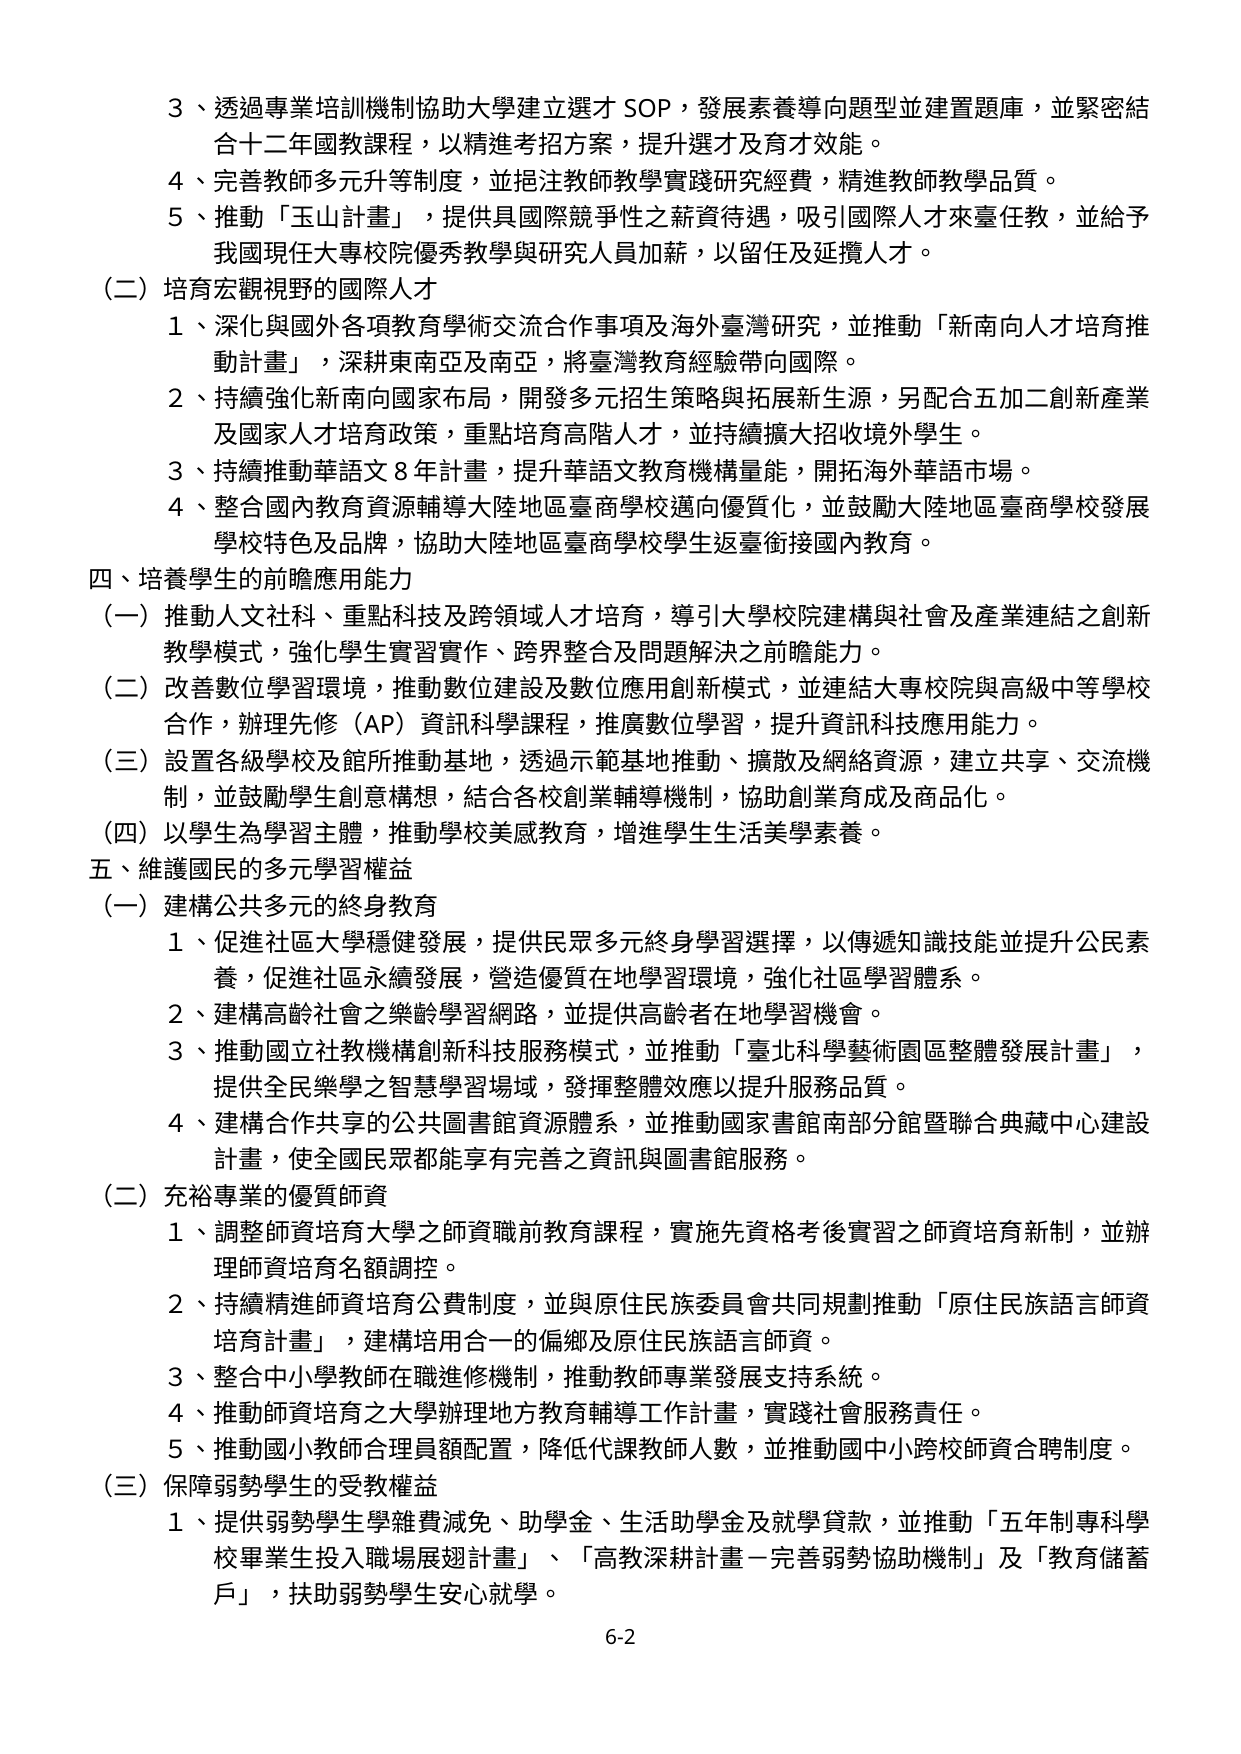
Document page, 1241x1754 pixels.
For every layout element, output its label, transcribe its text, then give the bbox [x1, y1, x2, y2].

text （三）設置各級學校及館所推動基地，透過示範基地推動、擴散及網絡資源，建立共享、交流機制，並鼓勵學生創意構想，結合各校創業輔導機制，協助創業育成及商品化。 [89, 741, 1152, 814]
text ５、推動國小教師合理員額配置，降低代課教師人數，並推動國中小跨校師資合聘制度。 [164, 1430, 1152, 1466]
text （三）保障弱勢學生的受教權益 [89, 1466, 1152, 1502]
text 五、維護國民的多元學習權益 [89, 850, 1152, 886]
text （一）建構公共多元的終身教育 [89, 886, 1152, 922]
text ４、建構合作共享的公共圖書館資源體系，並推動國家書館南部分館暨聯合典藏中心建設計畫，使全國民眾都能享有完善之資訊與圖書館服務。 [164, 1104, 1152, 1176]
text １、深化與國外各項教育學術交流合作事項及海外臺灣研究，並推動「新南向人才培育推動計畫」，深耕東南亞及南亞，將臺灣教育經驗帶向國際。 [164, 306, 1152, 379]
text ５、推動「玉山計畫」，提供具國際競爭性之薪資待遇，吸引國際人才來臺任教，並給予我國現任大專校院優秀教學與研究人員加薪，以留任及延攬人才。 [164, 197, 1152, 270]
text ４、整合國內教育資源輔導大陸地區臺商學校邁向優質化，並鼓勵大陸地區臺商學校發展學校特色及品牌，協助大陸地區臺商學校學生返臺銜接國內教育。 [164, 487, 1152, 560]
text １、促進社區大學穩健發展，提供民眾多元終身學習選擇，以傳遞知識技能並提升公民素養，促進社區永續發展，營造優質在地學習環境，強化社區學習體系。 [164, 922, 1152, 995]
text ２、建構高齡社會之樂齡學習網路，並提供高齡者在地學習機會。 [164, 995, 1152, 1031]
text ４、完善教師多元升等制度，並挹注教師教學實踐研究經費，精進教師教學品質。 [164, 161, 1152, 197]
text １、調整師資培育大學之師資職前教育課程，實施先資格考後實習之師資培育新制，並辦理師資培育名額調控。 [164, 1212, 1152, 1285]
text ３、透過專業培訓機制協助大學建立選才SOP，發展素養導向題型並建置題庫，並緊密結合十二年國教課程，以精進考招方案，提升選才及育才效能。 [164, 89, 1152, 161]
text ４、推動師資培育之大學辦理地方教育輔導工作計畫，實踐社會服務責任。 [164, 1394, 1152, 1430]
text 四、培養學生的前瞻應用能力 [89, 560, 1152, 596]
text ３、整合中小學教師在職進修機制，推動教師專業發展支持系統。 [164, 1357, 1152, 1394]
text （二）充裕專業的優質師資 [89, 1176, 1152, 1212]
text （二）改善數位學習環境，推動數位建設及數位應用創新模式，並連結大專校院與高級中等學校合作，辦理先修（AP）資訊科學課程，推廣數位學習，提升資訊科技應用能力。 [89, 669, 1152, 741]
text ２、持續強化新南向國家布局，開發多元招生策略與拓展新生源，另配合五加二創新產業及國家人才培育政策，重點培育高階人才，並持續擴大招收境外學生。 [164, 379, 1152, 451]
text （一）推動人文社科、重點科技及跨領域人才培育，導引大學校院建構與社會及產業連結之創新教學模式，強化學生實習實作、跨界整合及問題解決之前瞻能力。 [89, 596, 1152, 669]
text ２、持續精進師資培育公費制度，並與原住民族委員會共同規劃推動「原住民族語言師資培育計畫」，建構培用合一的偏鄉及原住民族語言師資。 [164, 1285, 1152, 1357]
text ３、推動國立社教機構創新科技服務模式，並推動「臺北科學藝術園區整體發展計畫」，提供全民樂學之智慧學習場域，發揮整體效應以提升服務品質。 [164, 1031, 1152, 1104]
text １、提供弱勢學生學雜費減免、助學金、生活助學金及就學貸款，並推動「五年制專科學校畢業生投入職場展翅計畫」、「高教深耕計畫－完善弱勢協助機制」及「教育儲蓄戶」，扶助弱勢學生安心就學。 [164, 1502, 1152, 1611]
text （二）培育宏觀視野的國際人才 [89, 270, 1152, 306]
text （四）以學生為學習主體，推動學校美感教育，增進學生生活美學素養。 [89, 814, 1152, 850]
text ３、持續推動華語文8年計畫，提升華語文教育機構量能，開拓海外華語市場。 [164, 451, 1152, 487]
